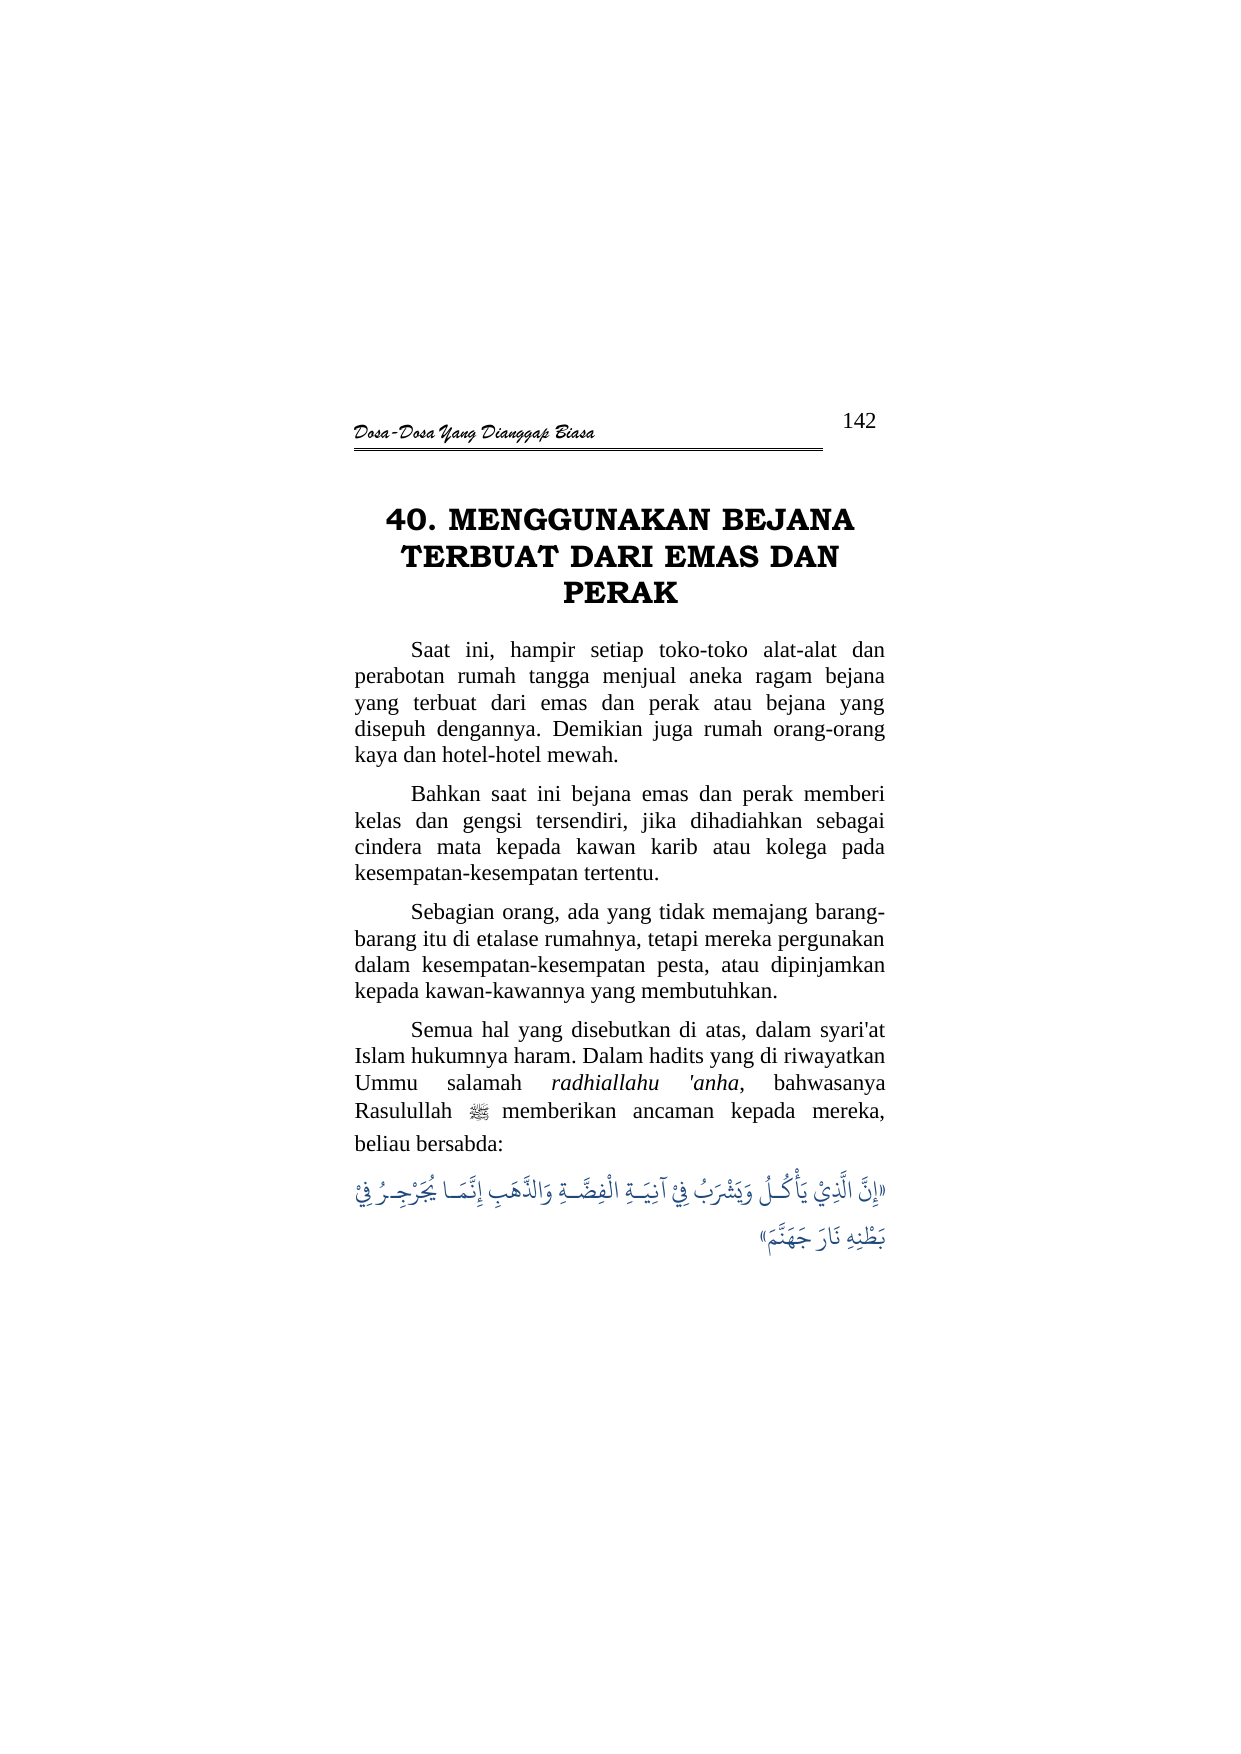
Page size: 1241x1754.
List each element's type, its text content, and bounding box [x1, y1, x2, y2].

text Saat ini, hampir setiap toko-toko alat-alat dan perabotan rumah tangga menjual aneka ragam bejana yang terbuat dari emas dan perak atau bejana yang disepuh dengannya. Demikian juga rumah orang-orang kaya dan hotel-hotel mewah. [354, 636, 886, 768]
text Bahkan saat ini bejana emas dan perak memberi kelas dan gengsi tersendiri, jika dihadiahkan sebagai cindera mata kepada kawan karib atau kolega pada kesempatan-kesempatan tertentu. [354, 780, 886, 886]
text Sebagian orang, ada yang tidak memajang barang-barang itu di etalase rumahnya, tetapi mereka pergunakan dalam kesempatan-kesempatan pesta, atau dipinjamkan kepada kawan-kawannya yang membutuhkan. [354, 898, 886, 1004]
text Semua hal yang disebutkan di atas, dalam syari'at Islam hukumnya haram. Dalam hadits yang di riwayatkan Ummu salamah radhiallahu 'anha, bahwasanya Rasulullah ج memberikan ancaman kepada mereka, beliau bersabda: [354, 1016, 886, 1156]
text «إِنَّ الَّذِيْ يَأْكُلُ وَيَشْرَبُ فِيْ آنِيَةِ الْفِضَّةِ وَالذَّهَبِ إِنَّمَا يُجَرْجِرُ فِيْ بَطْنِهِ نَارَ جَهَنَّمَ» [354, 1168, 886, 1260]
text 40. MENGGUNAKAN BEJANA TERBUAT DARI EMAS DAN PERAK [354, 501, 886, 611]
